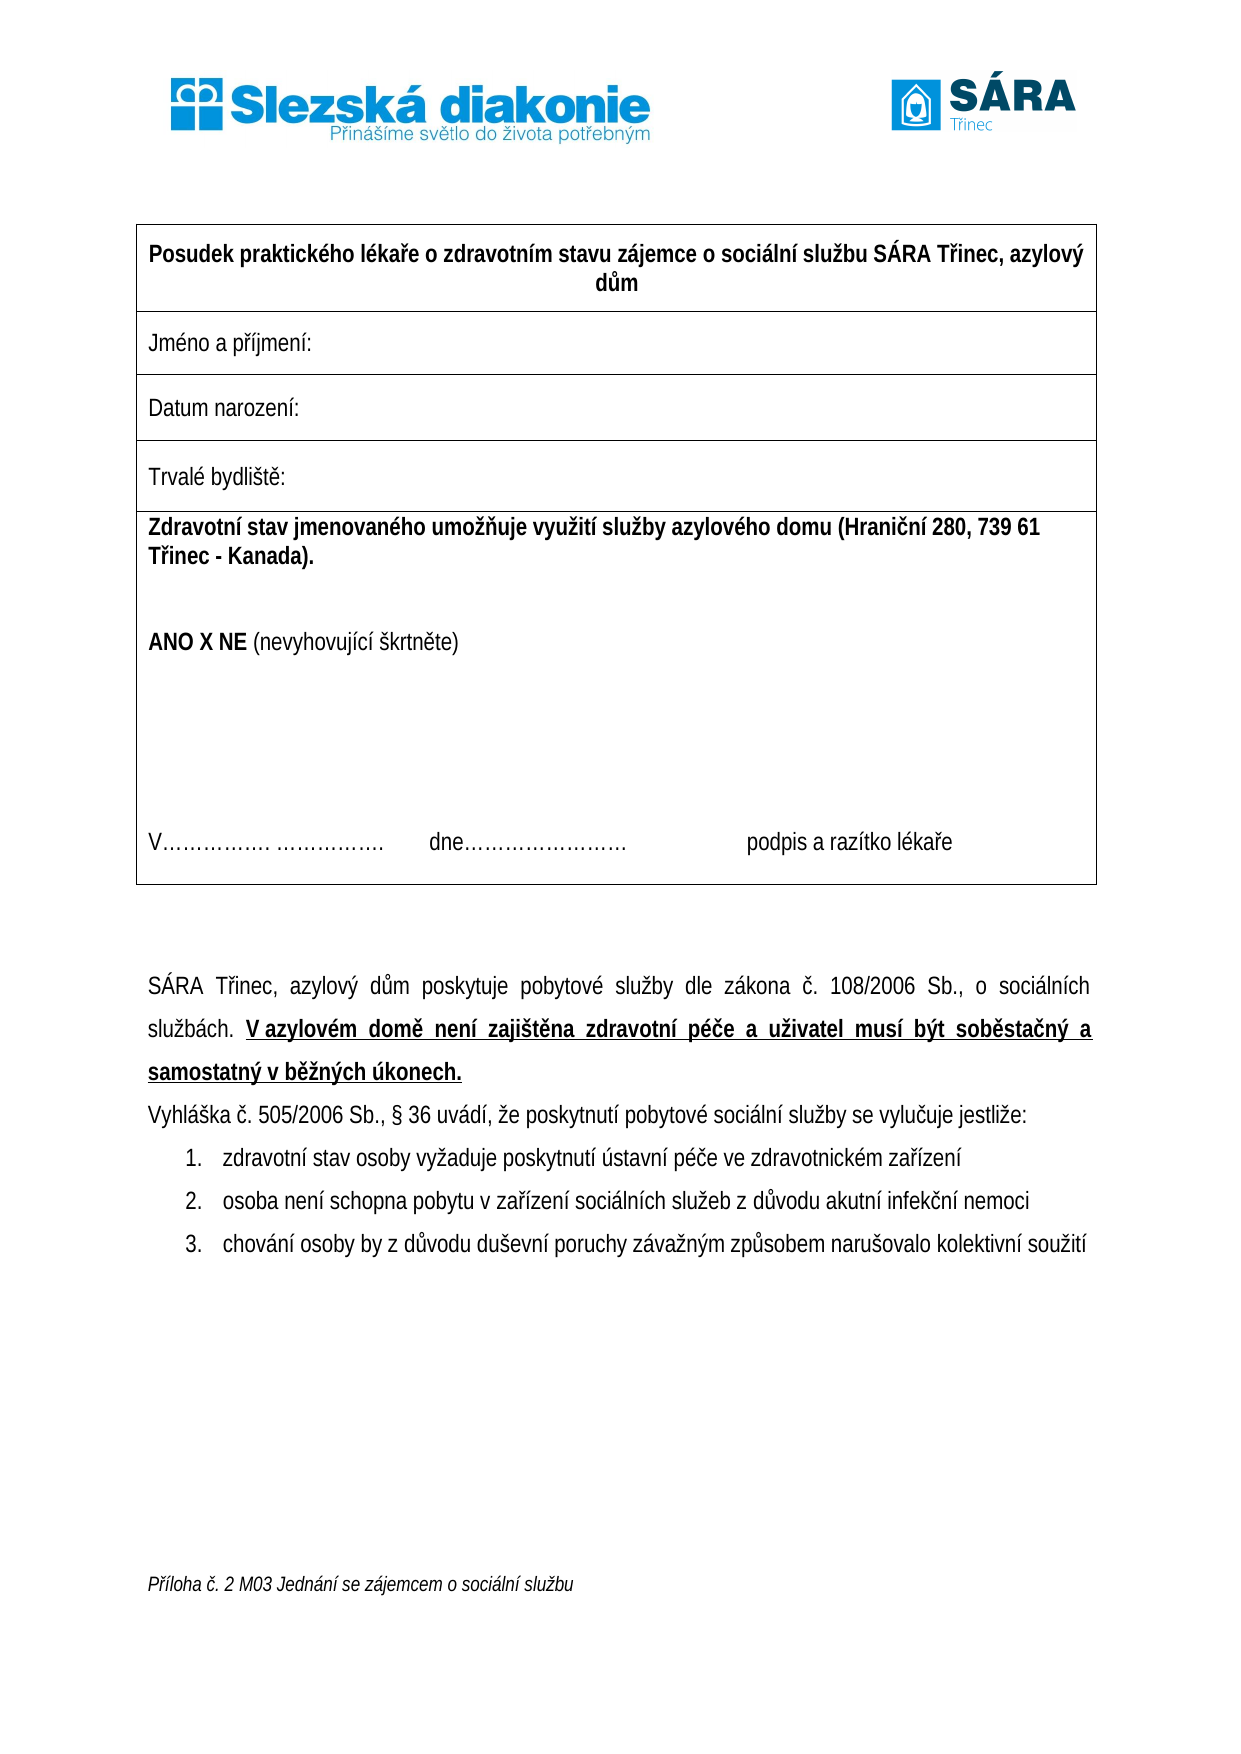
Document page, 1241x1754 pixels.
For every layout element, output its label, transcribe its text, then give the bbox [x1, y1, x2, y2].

text Vyhláška č. 505/2006 Sb., § 36 uvádí, že poskytnutí pobytové sociální služby se vylučuje jestliže: [148, 1100, 1093, 1129]
picture [163, 70, 657, 148]
table_cell Trvalé bydliště: [137, 441, 1096, 511]
table_header Posudek praktického lékaře o zdravotním stavu zájemce o sociální službu SÁRA Třinec, azylový dům [137, 225, 1096, 311]
picture [891, 70, 1077, 132]
list chování osoby by z důvodu duševní poruchy závažným způsobem narušovalo kolektivní soužití [185, 1229, 1093, 1257]
table_cell Datum narození: [137, 375, 1096, 440]
text Příloha č. 2 M03 Jednání se zájemcem o sociální službu [148, 1572, 1093, 1596]
list zdravotní stav osoby vyžaduje poskytnutí ústavní péče ve zdravotnickém zařízení [185, 1143, 1093, 1172]
table_cell Zdravotní stav jmenovaného umožňuje využití služby azylového domu (Hraniční 280, 739 61 Třinec - Kanada). ANO X NE (nevyhovující škrtněte) V……………. ……………. dne…………………… podpis a razítko lékaře [137, 512, 1096, 884]
picture [902, 96, 906, 124]
text SÁRA Třinec, azylový dům poskytuje pobytové služby dle zákona č. 108/2006 Sb., o sociálních službách. V azylovém domě není zajištěna zdravotní péče a uživatel musí být soběstačný a samostatný v běžných úkonech. [148, 971, 1093, 1086]
table_cell Jméno a příjmení: [137, 312, 1096, 373]
list osoba není schopna pobytu v zařízení sociálních služeb z důvodu akutní infekční nemoci [185, 1186, 1093, 1214]
picture [907, 94, 926, 121]
